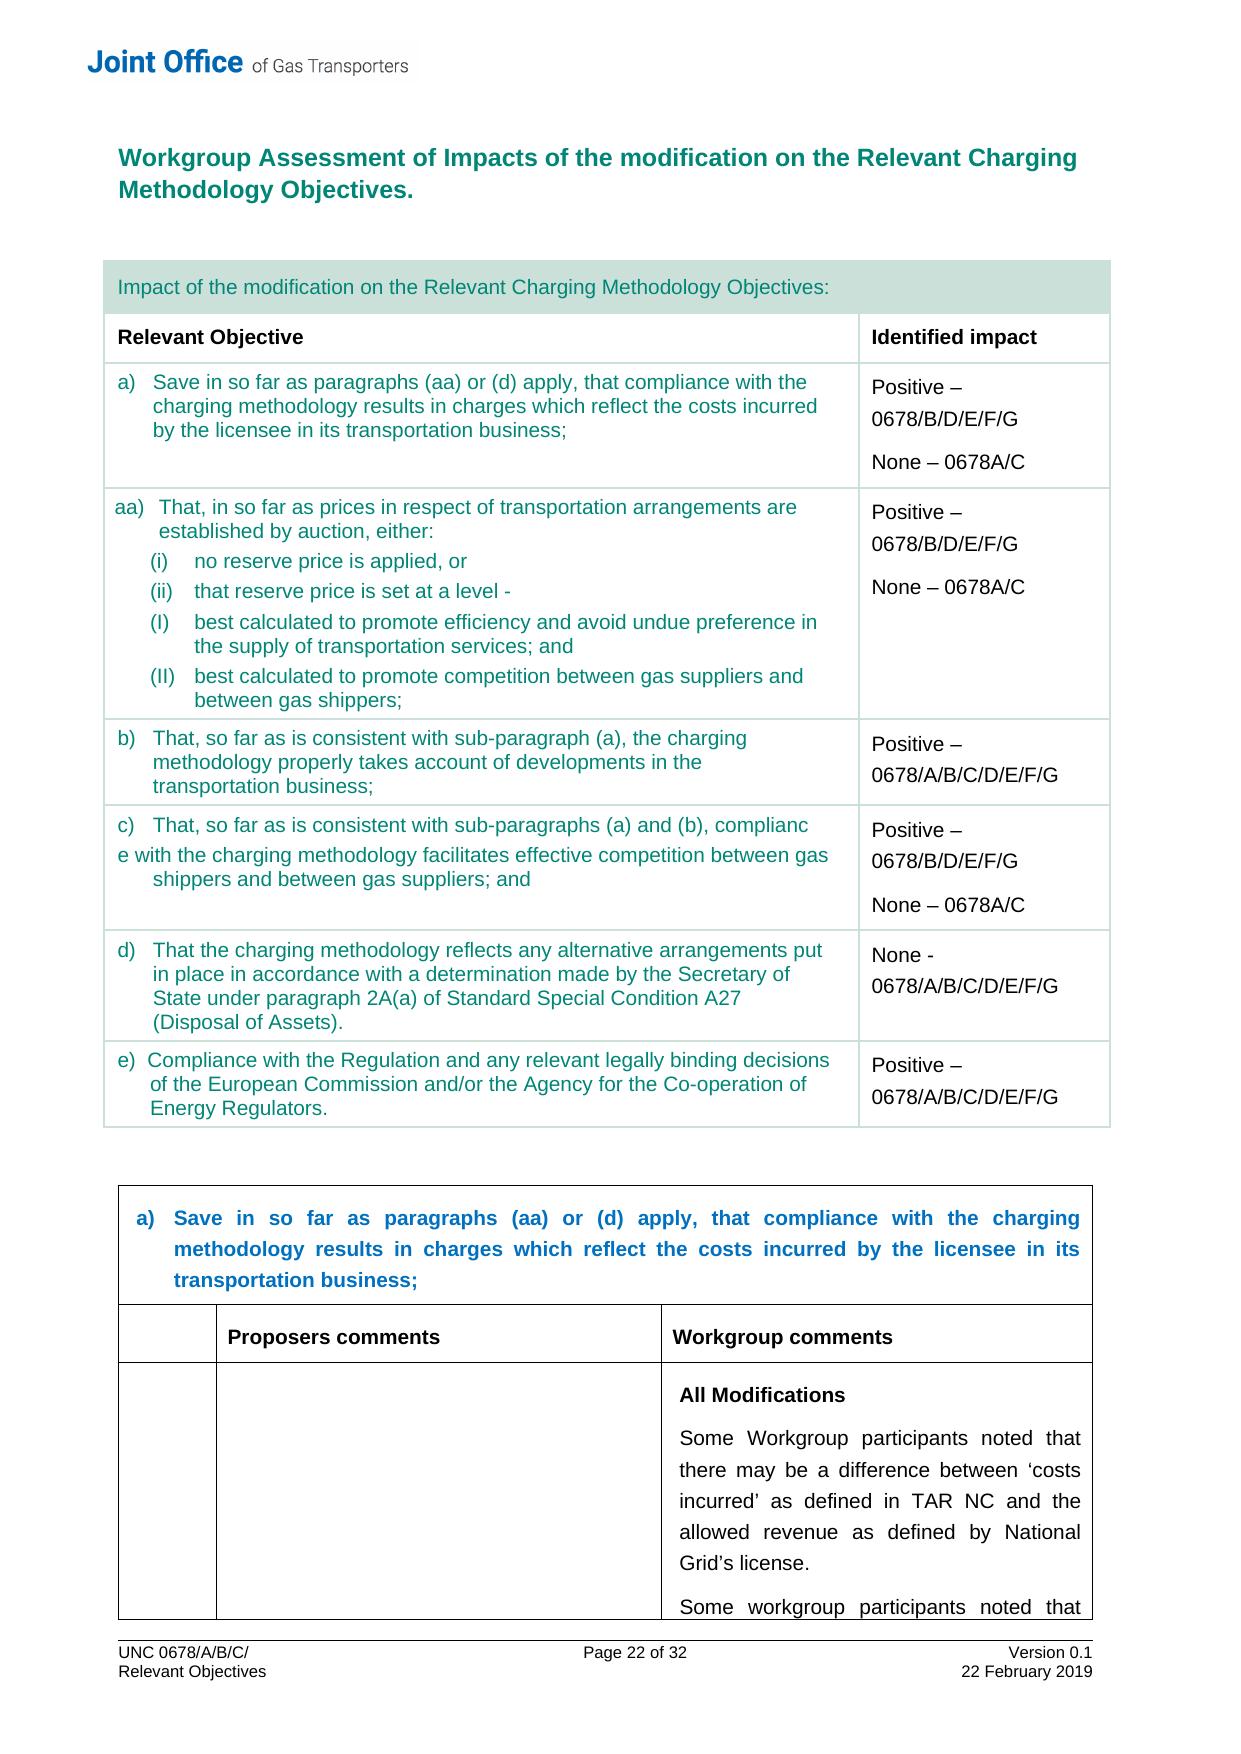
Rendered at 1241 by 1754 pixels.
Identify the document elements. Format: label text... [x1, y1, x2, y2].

table_header Impact of the modification on the Relevant Charging Methodology Objectives: [105, 262, 1109, 312]
table_cell Identified impact [860, 314, 1109, 362]
table_cell c) That, so far as is consistent with sub-paragraphs (a) and (b), complianc e with the charging methodology facilitates effective competition between gas shippers and between gas suppliers; and [105, 806, 858, 929]
table_cell Positive – 0678/B/D/E/F/G None – 0678A/C [860, 364, 1109, 487]
table_header Save in so far as paragraphs (aa) or (d) apply, that compliance with the charging methodology results in charges which reflect the costs incurred by the licensee in its transportation business; [119, 1186, 1092, 1304]
subtitle Workgroup Assessment of Impacts of the modification on the Relevant Charging Methodology Objectives. [118, 141, 1093, 203]
table_cell Positive – 0678/A/B/C/D/E/F/G [860, 720, 1109, 804]
table_cell b) That, so far as is consistent with sub-paragraph (a), the charging methodology properly takes account of developments in the transportation business; [105, 720, 858, 804]
table_cell Positive – 0678/A/B/C/D/E/F/G [860, 1042, 1109, 1126]
table_cell None - 0678/A/B/C/D/E/F/G [860, 931, 1109, 1040]
table_cell Positive – 0678/B/D/E/F/G None – 0678A/C [860, 806, 1109, 929]
table_cell [119, 1305, 216, 1362]
table_cell Positive – 0678/B/D/E/F/G None – 0678A/C [860, 489, 1109, 718]
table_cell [662, 1363, 1092, 1619]
table_cell e) Compliance with the Regulation and any relevant legally binding decisions of the European Commission and/or the Agency for the Co-operation of Energy Regulators. [105, 1042, 858, 1126]
table_cell Proposers comments [217, 1305, 661, 1362]
table_cell [119, 1363, 216, 1619]
table_cell d) That the charging methodology reflects any alternative arrangements put in place in accordance with a determination made by the Secretary of State under paragraph 2A(a) of Standard Special Condition A27 (Disposal of Assets). [105, 931, 858, 1040]
table_cell aa) That, in so far as prices in respect of transportation arrangements are established by auction, either: no reserve price is applied, or that reserve price is set at a level - (I) best calculated to promote efficiency and avoid undue preference in the supply of transportation services; and (II) best calculated to promote competition between gas suppliers and between gas shippers; [105, 489, 858, 718]
table_cell Relevant Objective [105, 314, 858, 362]
table_cell [217, 1363, 661, 1619]
table_cell Workgroup comments [662, 1305, 1092, 1362]
table_cell a) Save in so far as paragraphs (aa) or (d) apply, that compliance with the charging methodology results in charges which reflect the costs incurred by the licensee in its transportation business; [105, 364, 858, 487]
picture [81, 38, 419, 84]
